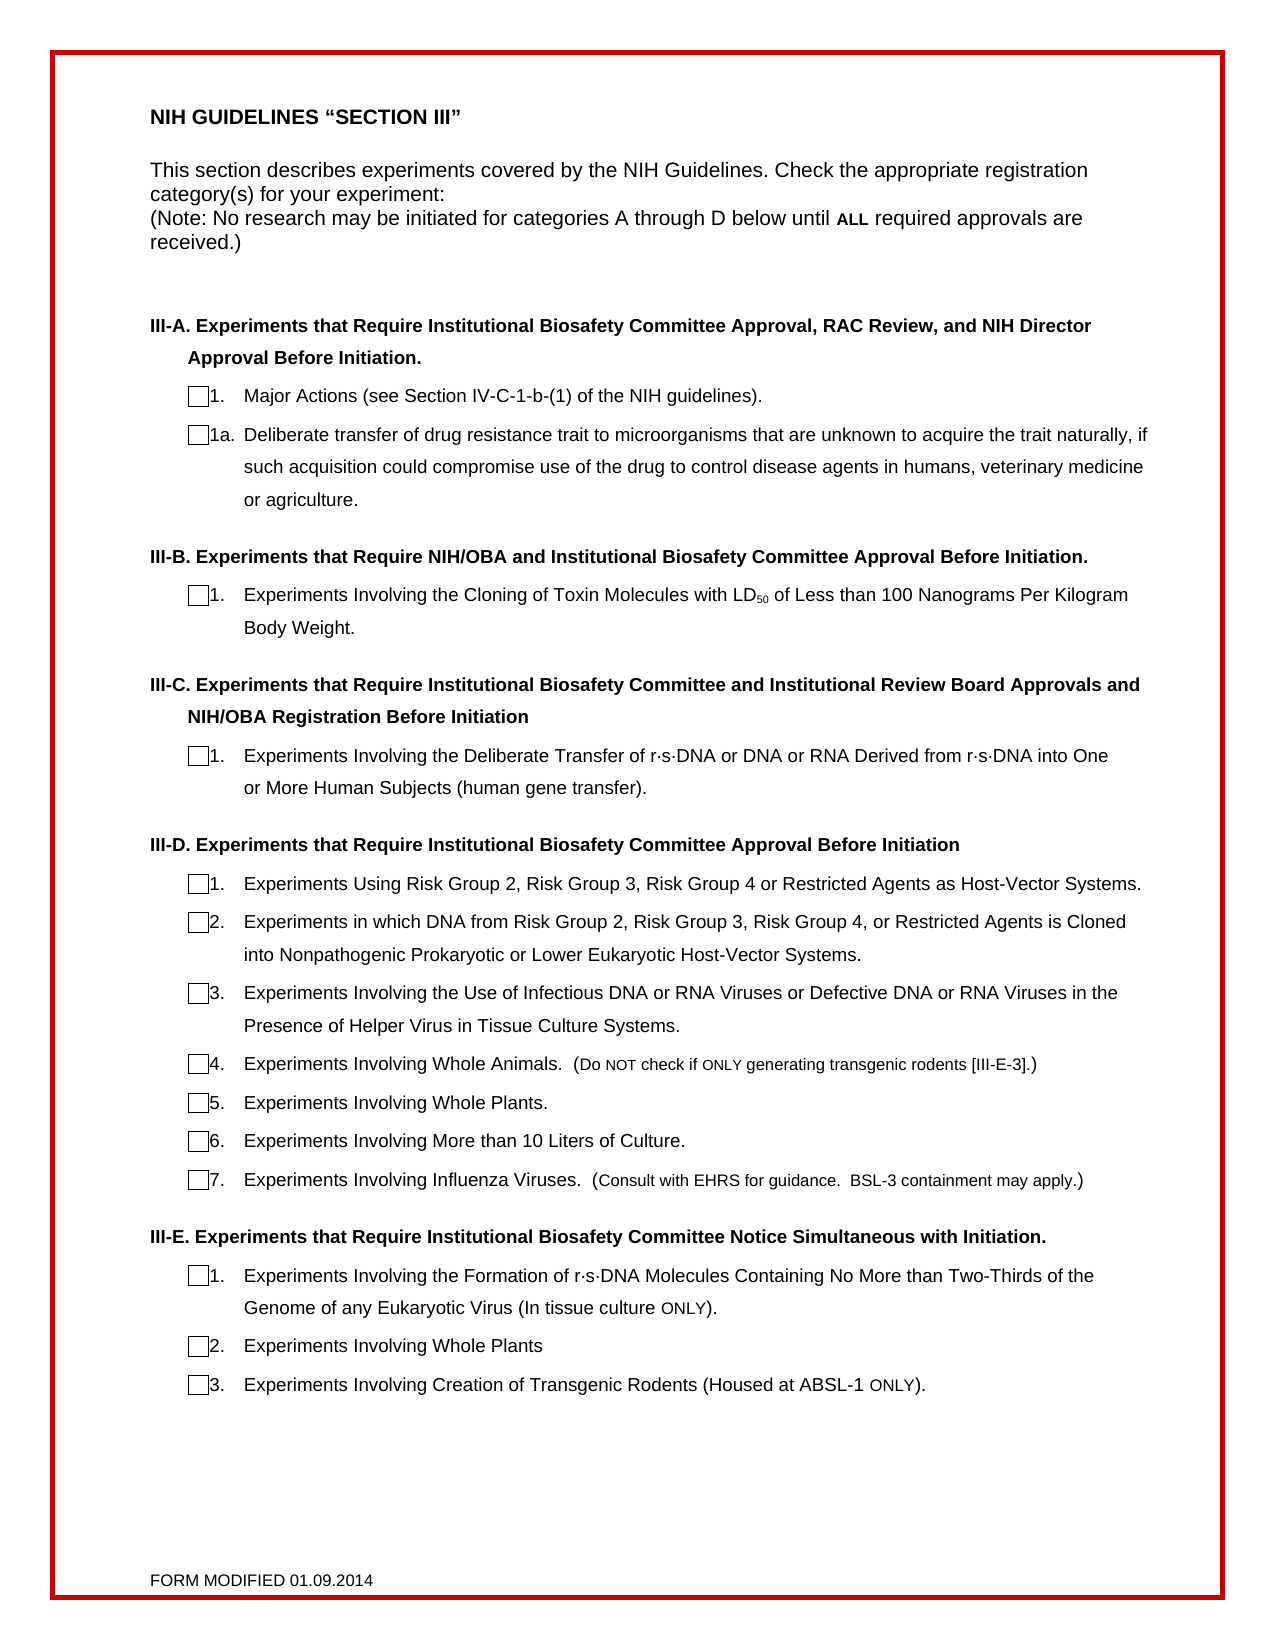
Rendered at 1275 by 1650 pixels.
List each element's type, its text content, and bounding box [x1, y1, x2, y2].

text 4. Experiments Involving Whole Animals. (Do NOT check if ONLY generating transgenic rodents [III-E-3].) [187, 1053, 1153, 1074]
text III-E. Experiments that Require Institutional Biosafety Committee Notice Simultaneous with Initiation. [150, 1226, 1153, 1247]
text 1a. Deliberate transfer of drug resistance trait to microorganisms that are unknown to acquire the trait naturally, if such acquisition could compromise use of the drug to control disease agents in humans, veterinary medicine or agriculture. [187, 424, 1153, 510]
text 6. Experiments Involving More than 10 Liters of Culture. [187, 1130, 1153, 1152]
text 1. Experiments Involving the Cloning of Toxin Molecules with LD50 of Less than 100 Nanograms Per Kilogram Body Weight. [187, 584, 1153, 638]
text III-A. Experiments that Require Institutional Biosafety Committee Approval, RAC Review, and NIH Director Approval Before Initiation. [150, 314, 1153, 368]
text 1. Experiments Involving the Deliberate Transfer of r∙s∙DNA or DNA or RNA Derived from r∙s∙DNA into One or More Human Subjects (human gene transfer). [187, 745, 1125, 798]
text 1. Major Actions (see Section IV-C-1-b-(1) of the NIH guidelines). [187, 385, 1153, 407]
text 2. Experiments in which DNA from Risk Group 2, Risk Group 3, Risk Group 4, or Restricted Agents is Cloned into Nonpathogenic Prokaryotic or Lower Eukaryotic Host-Vector Systems. [187, 911, 1153, 965]
text 1. Experiments Involving the Formation of r∙s∙DNA Molecules Containing No More than Two-Thirds of the Genome of any Eukaryotic Virus (In tissue culture ONLY). [187, 1264, 1153, 1318]
text 5. Experiments Involving Whole Plants. [187, 1092, 1153, 1113]
text 3. Experiments Involving the Use of Infectious DNA or RNA Viruses or Defective DNA or RNA Viruses in the Presence of Helper Virus in Tissue Culture Systems. [187, 982, 1153, 1036]
text III-C. Experiments that Require Institutional Biosafety Committee and Institutional Review Board Approvals and NIH/OBA Registration Before Initiation [150, 674, 1153, 728]
text 3. Experiments Involving Creation of Transgenic Rodents (Housed at ABSL-1 ONLY). [187, 1374, 1153, 1395]
text This section describes experiments covered by the NIH Guidelines. Check the appropriate registration category(s) for your experiment: [150, 158, 1153, 206]
text 2. Experiments Involving Whole Plants [187, 1335, 1153, 1357]
text 1. Experiments Using Risk Group 2, Risk Group 3, Risk Group 4 or Restricted Agents as Host-Vector Systems. [187, 873, 1191, 894]
text 7. Experiments Involving Influenza Viruses. (Consult with EHRS for guidance. BSL-3 containment may apply.) [187, 1169, 1153, 1190]
text NIH GUIDELINES “SECTION III” [150, 105, 1153, 129]
text III-D. Experiments that Require Institutional Biosafety Committee Approval Before Initiation [150, 834, 1153, 856]
text III-B. Experiments that Require NIH/OBA and Institutional Biosafety Committee Approval Before Initiation. [150, 546, 1153, 567]
text (Note: No research may be initiated for categories A through D below until ALL required approvals are received.) [150, 206, 1153, 253]
